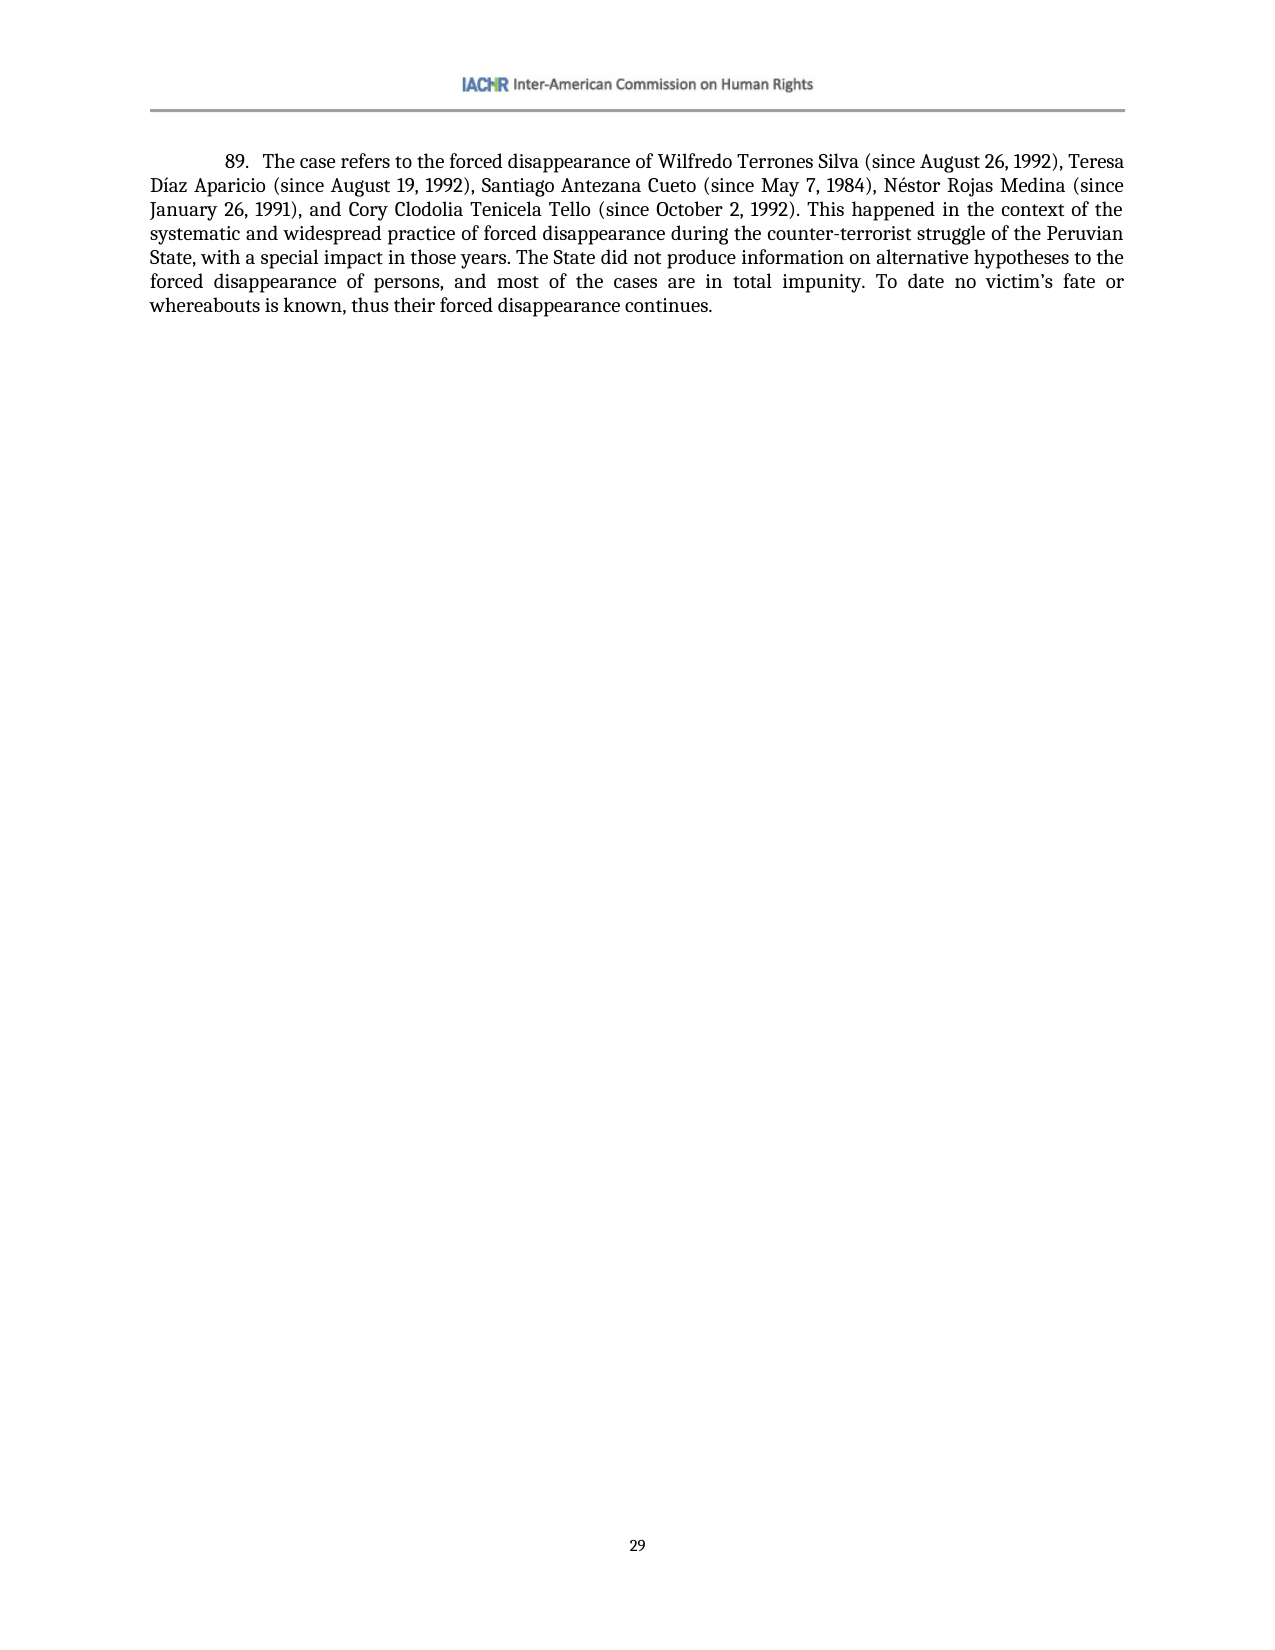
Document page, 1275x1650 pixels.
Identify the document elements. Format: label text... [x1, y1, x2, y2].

picture [451, 75, 825, 94]
list The case refers to the forced disappearance of Wilfredo Terrones Silva (since August 26, 1992), Teresa Díaz Aparicio (since August 19, 1992), Santiago Antezana Cueto (since May 7, 1984), Néstor Rojas Medina (since January 26, 1991), and Cory Clodolia Tenicela Tello (since October 2, 1992). This happened in the context of the systematic and widespread practice of forced disappearance during the counter-terrorist struggle of the Peruvian State, with a special impact in those years. The State did not produce information on alternative hypotheses to the forced disappearance of persons, and most of the cases are in total impunity. To date no victim’s fate or whereabouts is known, thus their forced disappearance continues. [150, 150, 1125, 318]
